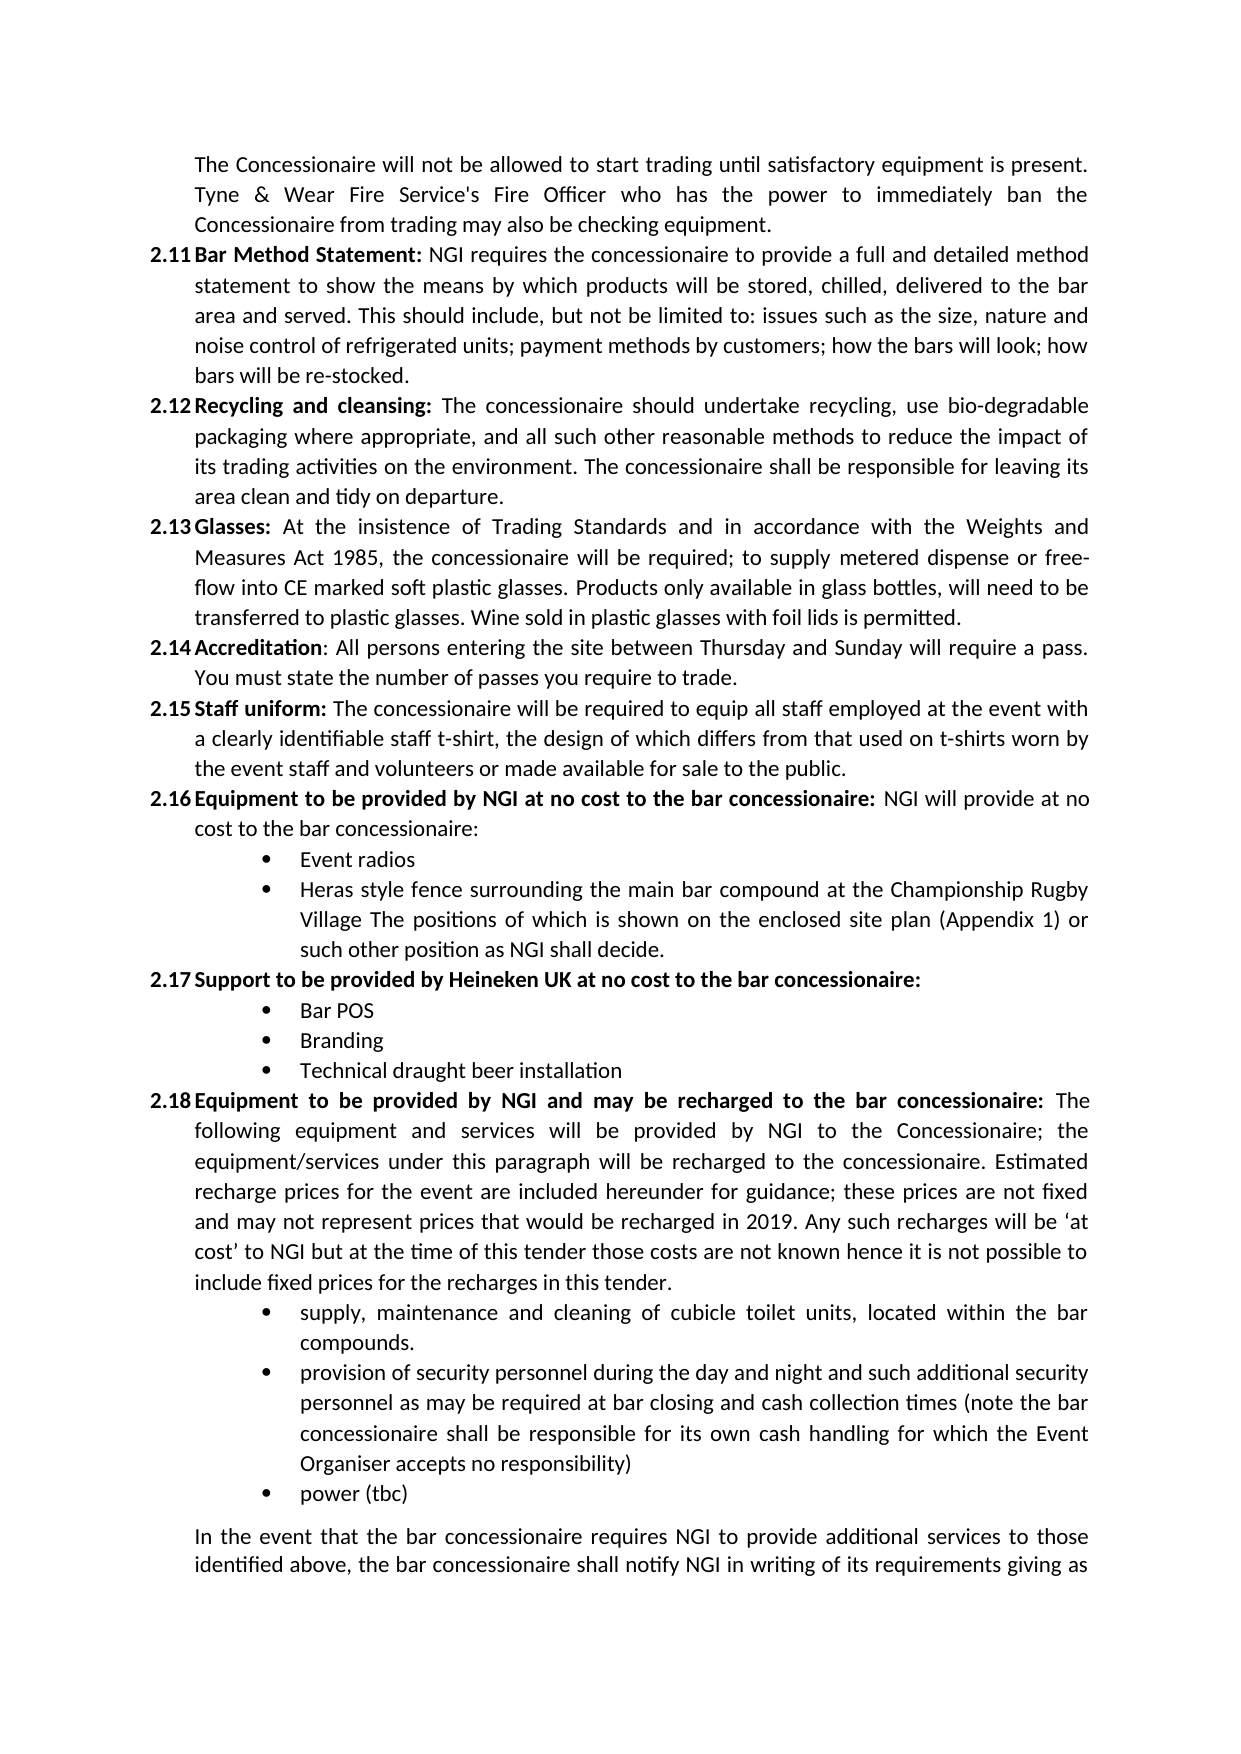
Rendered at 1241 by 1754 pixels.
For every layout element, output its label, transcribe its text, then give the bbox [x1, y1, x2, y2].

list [150, 150, 1090, 238]
list provision of security personnel during the day and night and such additional security personnel as may be required at bar closing and cash collection times (note the bar concessionaire shall be responsible for its own cash handling for which the Event Organiser accepts no responsibility) [262, 1358, 1090, 1477]
list Recycling and cleansing: The concessionaire should undertake recycling, use bio-degradable packaging where appropriate, and all such other reasonable methods to reduce the impact of its trading activities on the environment. The concessionaire shall be responsible for leaving its area clean and tidy on departure. [150, 392, 1090, 510]
list Staff uniform: The concessionaire will be required to equip all staff employed at the event with a clearly identifiable staff t-shirt, the design of which differs from that used on t-shirts worn by the event staff and volunteers or made available for sale to the public. [150, 694, 1090, 782]
list supply, maintenance and cleaning of cubicle toilet units, located within the bar compounds. [262, 1298, 1090, 1356]
list Equipment to be provided by NGI at no cost to the bar concessionaire: NGI will provide at no cost to the bar concessionaire: [150, 784, 1090, 843]
list Equipment to be provided by NGI and may be recharged to the bar concessionaire: The following equipment and services will be provided by NGI to the Concessionaire; the equipment/services under this paragraph will be recharged to the concessionaire. Estimated recharge prices for the event are included hereunder for guidance; these prices are not fixed and may not represent prices that would be recharged in 2019. Any such recharges will be ‘at cost’ to NGI but at the time of this tender those costs are not known hence it is not possible to include fixed prices for the recharges in this tender. [150, 1086, 1090, 1296]
list Heras style fence surrounding the main bar compound at the Championship Rugby Village The positions of which is shown on the enclosed site plan (Appendix 1) or such other position as NGI shall decide. [262, 875, 1090, 963]
list Glasses: At the insistence of Trading Standards and in accordance with the Weights and Measures Act 1985, the concessionaire will be required; to supply metered dispense or free-flow into CE marked soft plastic glasses. Products only available in glass bottles, will need to be transferred to plastic glasses. Wine sold in plastic glasses with foil lids is permitted. [150, 512, 1090, 631]
list Technical draught beer installation [262, 1056, 1090, 1084]
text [194, 1522, 1090, 1578]
list Branding [262, 1026, 1090, 1054]
list Event radios [262, 845, 1090, 873]
list power (tbc) [262, 1479, 1090, 1507]
list Bar Method Statement: NGI requires the concessionaire to provide a full and detailed method statement to show the means by which products will be stored, chilled, delivered to the bar area and served. This should include, but not be limited to: issues such as the size, nature and noise control of refrigerated units; payment methods by customers; how the bars will look; how bars will be re-stocked. [150, 241, 1090, 389]
list Accreditation: All persons entering the site between Thursday and Sunday will require a pass. You must state the number of passes you require to trade. [150, 633, 1090, 692]
list Bar POS [262, 996, 1090, 1024]
list Support to be provided by Heineken UK at no cost to the bar concessionaire: [150, 966, 1090, 994]
